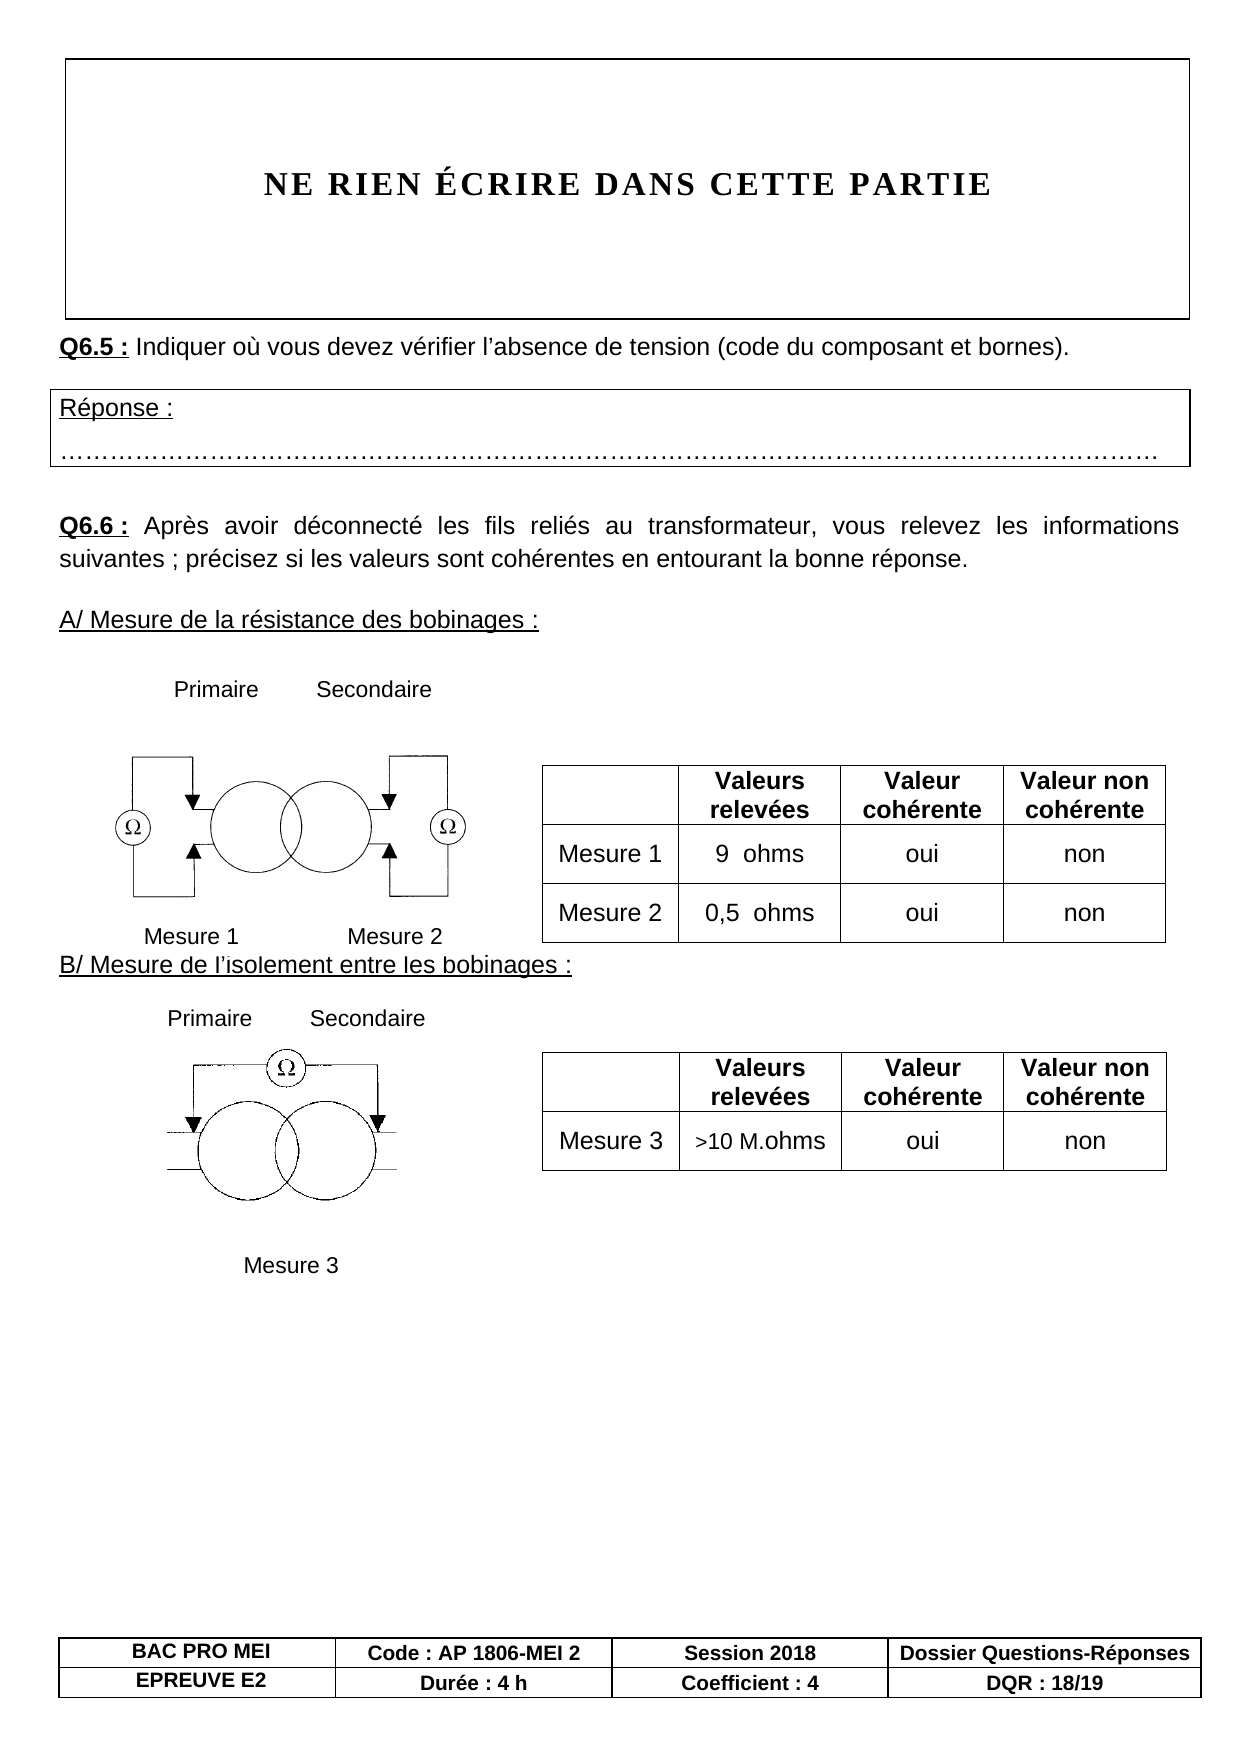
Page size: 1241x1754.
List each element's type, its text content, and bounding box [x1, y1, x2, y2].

table_header Valeur non cohérente [1004, 1053, 1166, 1111]
table_cell 9 ohms [679, 825, 840, 883]
table_cell >10 M.ohms [680, 1112, 841, 1169]
table_cell 0,5 ohms [679, 884, 840, 942]
text Q6.5 : Indiquer où vous devez vérifier l’absence de tension (code du composant et bornes). [59, 332, 1181, 361]
table_cell oui [841, 825, 1003, 883]
text A/ Mesure de la résistance des bobinages : [59, 605, 1181, 634]
table_header Valeur cohérente [841, 766, 1003, 823]
table_cell Mesure 2 [543, 884, 678, 942]
table_cell non [1004, 1112, 1166, 1169]
table_cell non [1004, 825, 1165, 883]
picture [161, 1040, 409, 1224]
table_cell Mesure 1 [543, 825, 678, 883]
picture [110, 749, 479, 908]
text B/ Mesure de l’isolement entre les bobinages : [59, 950, 1181, 979]
table_cell oui [841, 884, 1003, 942]
text …………………………………………………………………………………………………………………… [51, 432, 1189, 466]
table_header [543, 1053, 679, 1111]
table_header Valeur non cohérente [1004, 766, 1165, 823]
table_header Valeurs relevées [679, 766, 840, 823]
table_cell non [1004, 884, 1165, 942]
table_header Valeurs relevées [680, 1053, 841, 1111]
table_cell Mesure 3 [543, 1112, 679, 1169]
table_cell oui [842, 1112, 1003, 1169]
text Réponse : [51, 390, 1189, 421]
table_header Valeur cohérente [842, 1053, 1003, 1111]
table_header [543, 766, 678, 823]
text Q6.6 : Après avoir déconnecté les fils reliés au transformateur, vous relevez les informations suivantes ; précisez si les valeurs sont cohérentes en entourant la bonne réponse. [59, 511, 1181, 572]
